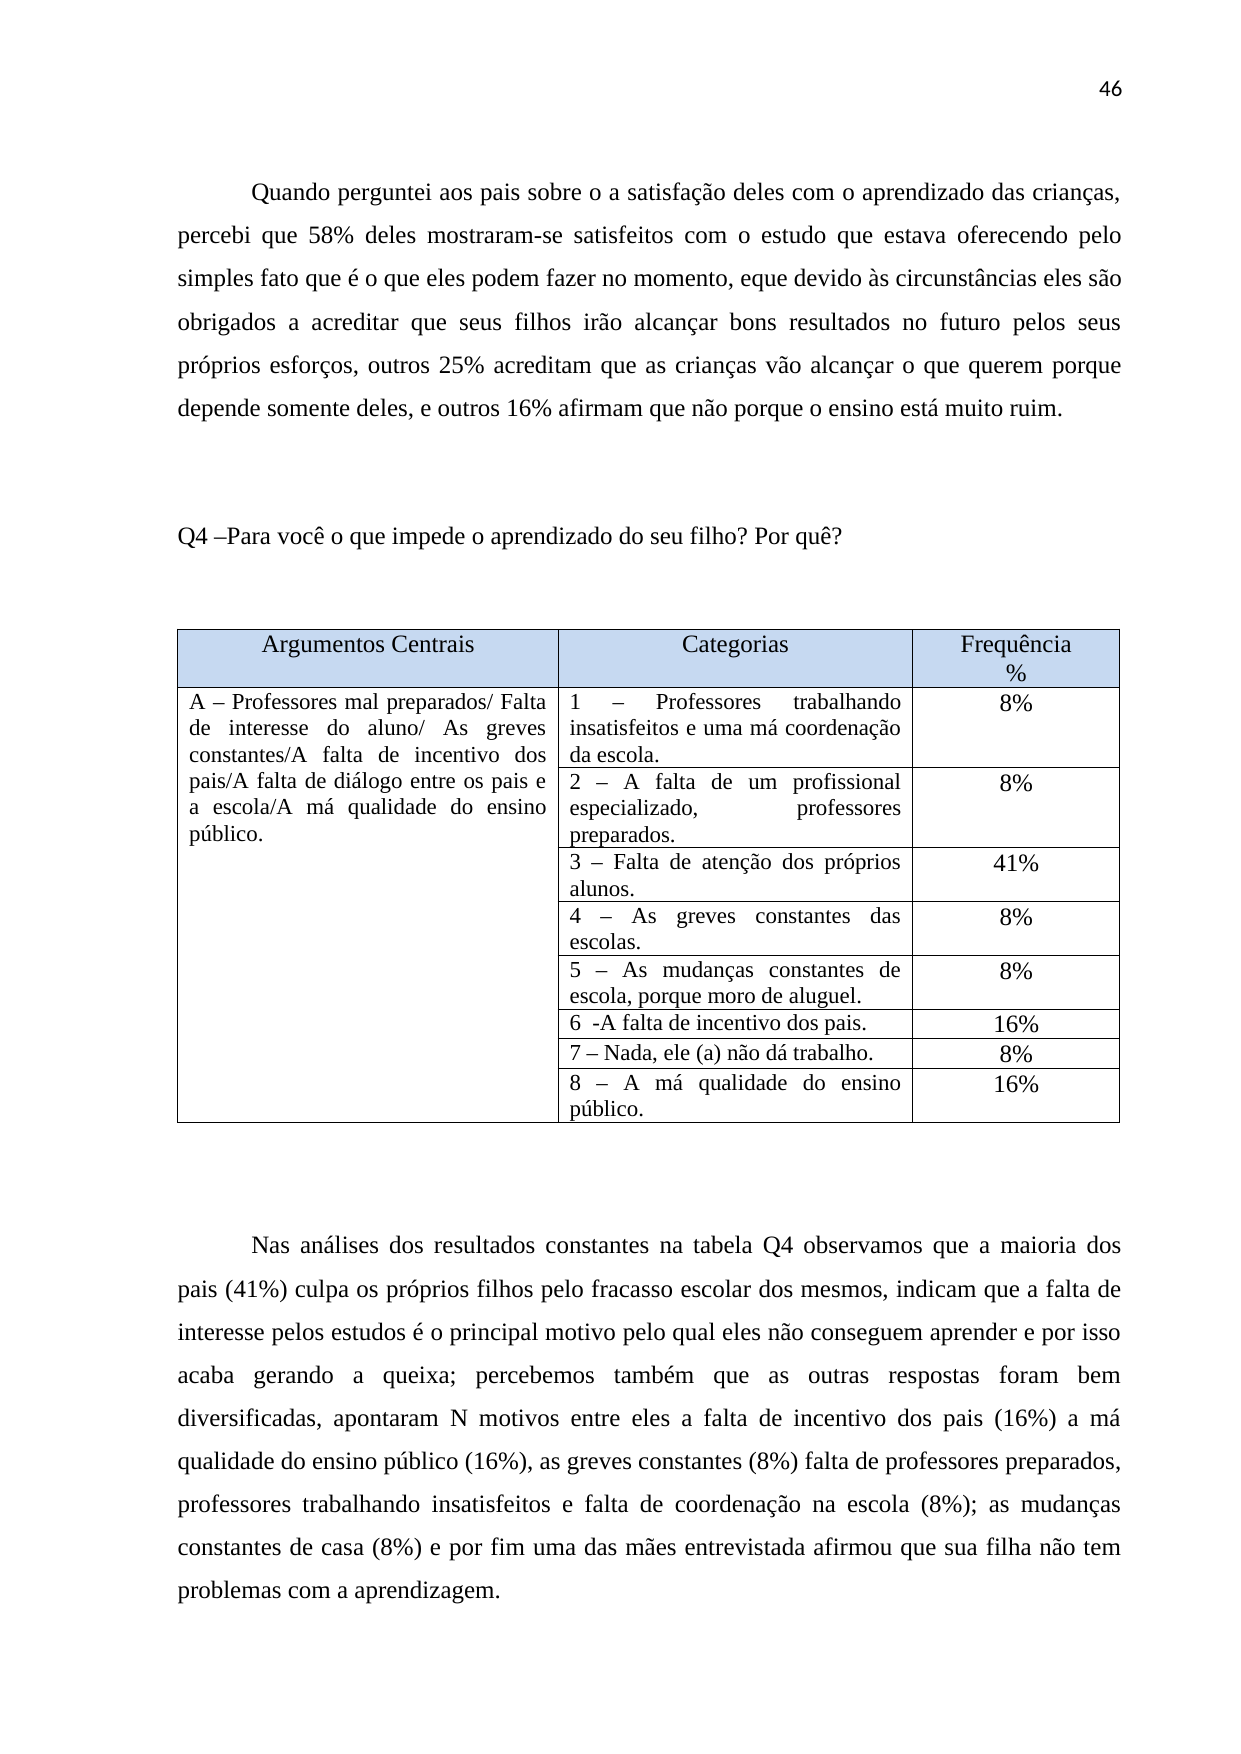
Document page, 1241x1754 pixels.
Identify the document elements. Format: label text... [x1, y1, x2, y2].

table_cell 8% [913, 956, 1119, 1008]
table_cell 16% [913, 1010, 1119, 1038]
table_header Frequência % [913, 630, 1119, 687]
table_cell 6 -A falta de incentivo dos pais. [559, 1010, 912, 1038]
table_header Argumentos Centrais [178, 630, 558, 687]
table_cell 5 – As mudanças constantes de escola, porque moro de aluguel. [559, 956, 912, 1008]
table_cell 4 – As greves constantes das escolas. [559, 902, 912, 955]
table_cell 3 – Falta de atenção dos próprios alunos. [559, 848, 912, 901]
table_cell A – Professores mal preparados/ Falta de interesse do aluno/ As greves constantes/A falta de incentivo dos pais/A falta de diálogo entre os pais e a escola/A má qualidade do ensino público. [178, 688, 558, 1122]
text Nas análises dos resultados constantes na tabela Q4 observamos que a maioria dos pais (41%) culpa os próprios filhos pelo fracasso escolar dos mesmos, indicam que a falta de interesse pelos estudos é o principal motivo pelo qual eles não conseguem aprender e por isso acaba gerando a queixa; percebemos também que as outras respostas foram bem diversificadas, apontaram N motivos entre eles a falta de incentivo dos pais (16%) a má qualidade do ensino público (16%), as greves constantes (8%) falta de professores preparados, professores trabalhando insatisfeitos e falta de coordenação na escola (8%); as mudanças constantes de casa (8%) e por fim uma das mães entrevistada afirmou que sua filha não tem problemas com a aprendizagem. [177, 1231, 1122, 1604]
table_cell 8% [913, 688, 1119, 767]
text Q4 –Para você o que impede o aprendizado do seu filho? Por quê? [177, 521, 1122, 549]
table_cell 8% [913, 768, 1119, 847]
text Quando perguntei aos pais sobre o a satisfação deles com o aprendizado das crianças, percebi que 58% deles mostraram-se satisfeitos com o estudo que estava oferecendo pelo simples fato que é o que eles podem fazer no momento, eque devido às circunstâncias eles são obrigados a acreditar que seus filhos irão alcançar bons resultados no futuro pelos seus próprios esforços, outros 25% acreditam que as crianças vão alcançar o que querem porque depende somente deles, e outros 16% afirmam que não porque o ensino está muito ruim. [177, 177, 1122, 422]
table_header Categorias [559, 630, 912, 687]
table_cell 8% [913, 1039, 1119, 1068]
table_cell 8 – A má qualidade do ensino público. [559, 1069, 912, 1122]
table_cell 2 – A falta de um profissional especializado, professores preparados. [559, 768, 912, 847]
table_cell 1 – Professores trabalhando insatisfeitos e uma má coordenação da escola. [559, 688, 912, 767]
table_cell 8% [913, 902, 1119, 955]
table_cell 16% [913, 1069, 1119, 1122]
table_cell 7 – Nada, ele (a) não dá trabalho. [559, 1039, 912, 1068]
table_cell 41% [913, 848, 1119, 901]
